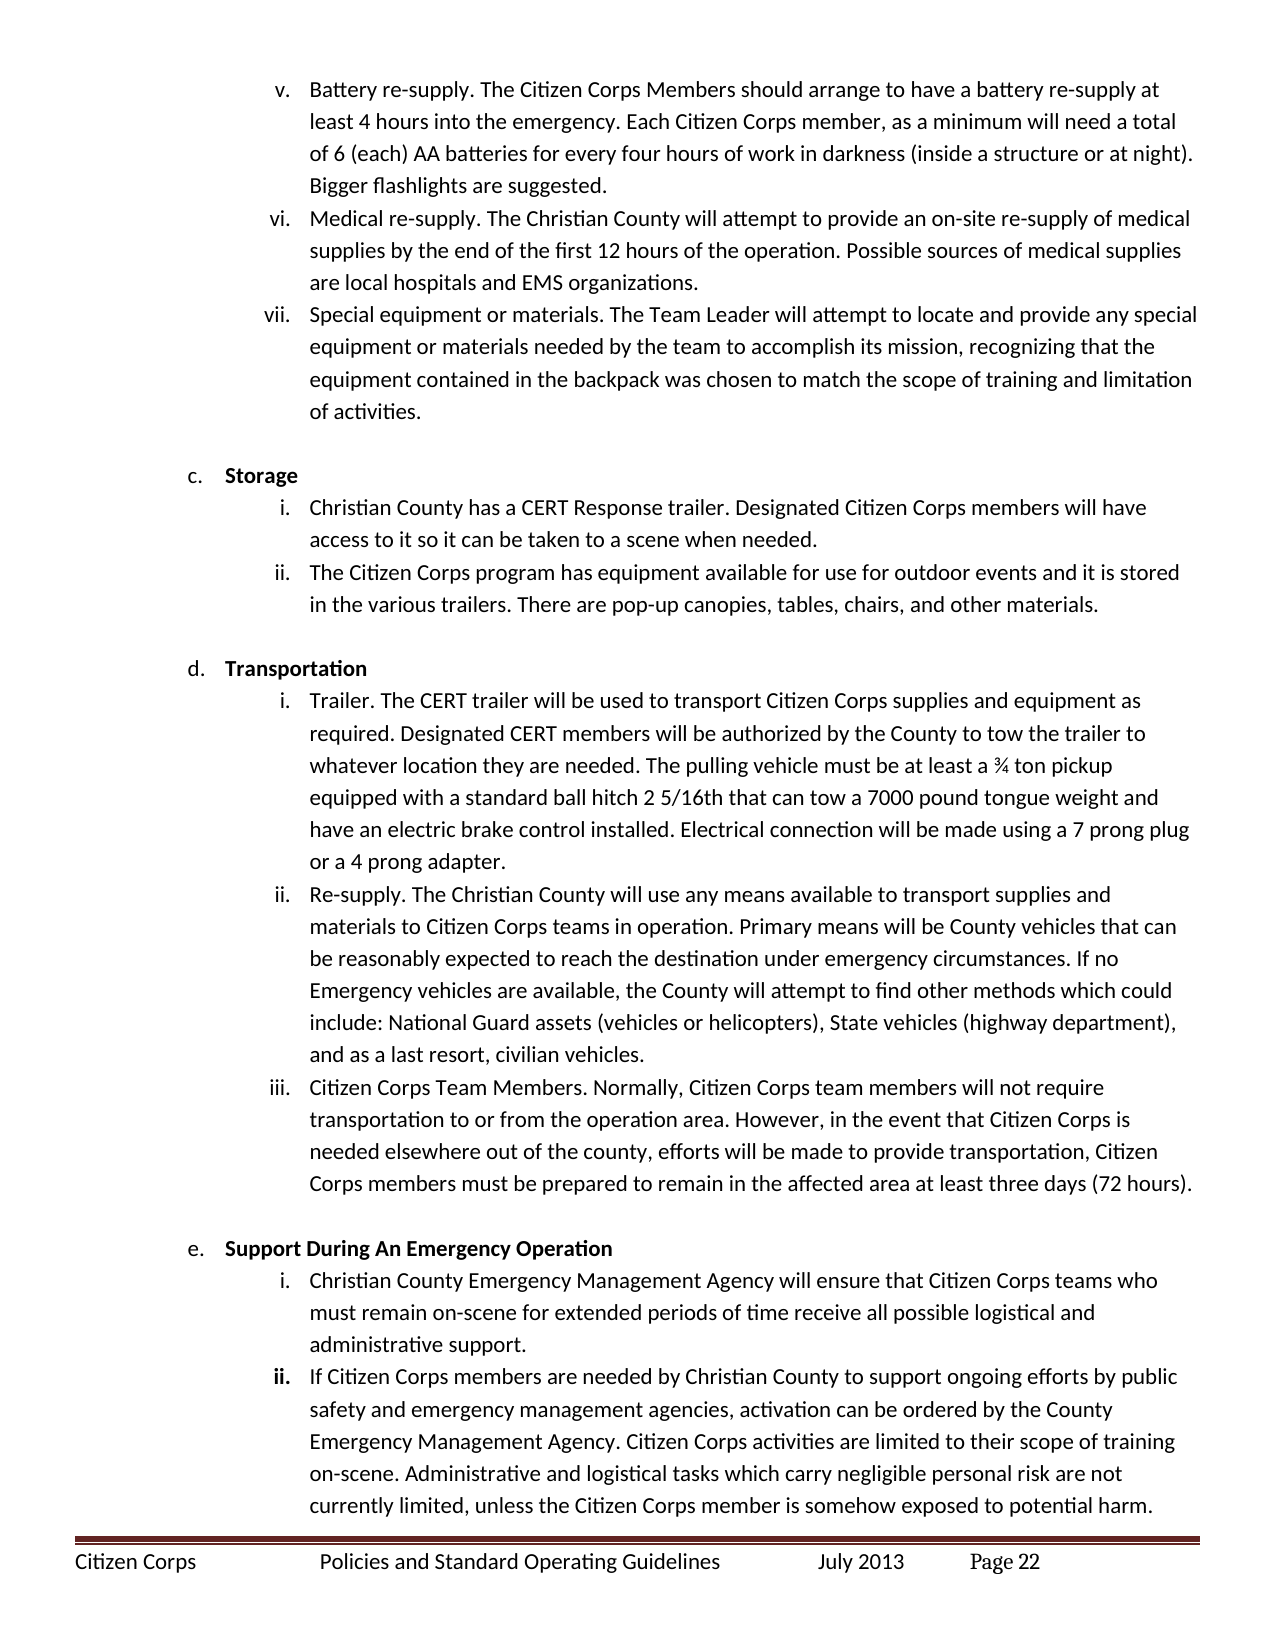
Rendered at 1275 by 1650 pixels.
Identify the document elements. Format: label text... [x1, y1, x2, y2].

list Medical re-supply. The Christian County will attempt to provide an on-site re-supply of medical supplies by the end of the first 12 hours of the operation. Possible sources of medical supplies are local hospitals and EMS organizations. [291, 204, 1200, 296]
list Citizen Corps Team Members. Normally, Citizen Corps team members will not require transportation to or from the operation area. However, in the event that Citizen Corps is needed elsewhere out of the county, efforts will be made to provide transportation, Citizen Corps members must be prepared to remain in the affected area at least three days (72 hours). [291, 1073, 1200, 1197]
list Trailer. The CERT trailer will be used to transport Citizen Corps supplies and equipment as required. Designated CERT members will be authorized by the County to tow the trailer to whatever location they are needed. The pulling vehicle must be at least a ¾ ton pickup equipped with a standard ball hitch 2 5/16th that can tow a 7000 pound tongue weight and have an electric brake control installed. Electrical connection will be made using a 7 prong plug or a 4 prong adapter. [291, 687, 1200, 876]
list If Citizen Corps members are needed by Christian County to support ongoing efforts by public safety and emergency management agencies, activation can be ordered by the County Emergency Management Agency. Citizen Corps activities are limited to their scope of training on-scene. Administrative and logistical tasks which carry negligible personal risk are not currently limited, unless the Citizen Corps member is somehow exposed to potential harm. [291, 1362, 1200, 1519]
list Transportation [187, 654, 1200, 682]
list Battery re-supply. The Citizen Corps Members should arrange to have a battery re-supply at least 4 hours into the emergency. Each Citizen Corps member, as a minimum will need a total of 6 (each) AA batteries for every four hours of work in darkness (inside a structure or at night). Bigger flashlights are suggested. [291, 75, 1200, 199]
list Re-supply. The Christian County will use any means available to transport supplies and materials to Citizen Corps teams in operation. Primary means will be County vehicles that can be reasonably expected to reach the destination under emergency circumstances. If no Emergency vehicles are available, the County will attempt to find other methods which could include: National Guard assets (vehicles or helicopters), State vehicles (highway department), and as a last resort, civilian vehicles. [291, 880, 1200, 1069]
list Support During An Emergency Operation [187, 1234, 1200, 1262]
list Christian County Emergency Management Agency will ensure that Citizen Corps teams who must remain on-scene for extended periods of time receive all possible logistical and administrative support. [291, 1266, 1200, 1358]
list The Citizen Corps program has equipment available for use for outdoor events and it is stored in the various trailers. There are pop-up canopies, tables, chairs, and other materials. [291, 558, 1200, 618]
list Christian County has a CERT Response trailer. Designated Citizen Corps members will have access to it so it can be taken to a scene when needed. [291, 493, 1200, 554]
list Storage [187, 461, 1200, 489]
list Special equipment or materials. The Team Leader will attempt to locate and provide any special equipment or materials needed by the team to accomplish its mission, recognizing that the equipment contained in the backpack was chosen to match the scope of training and limitation of activities. [291, 300, 1200, 425]
